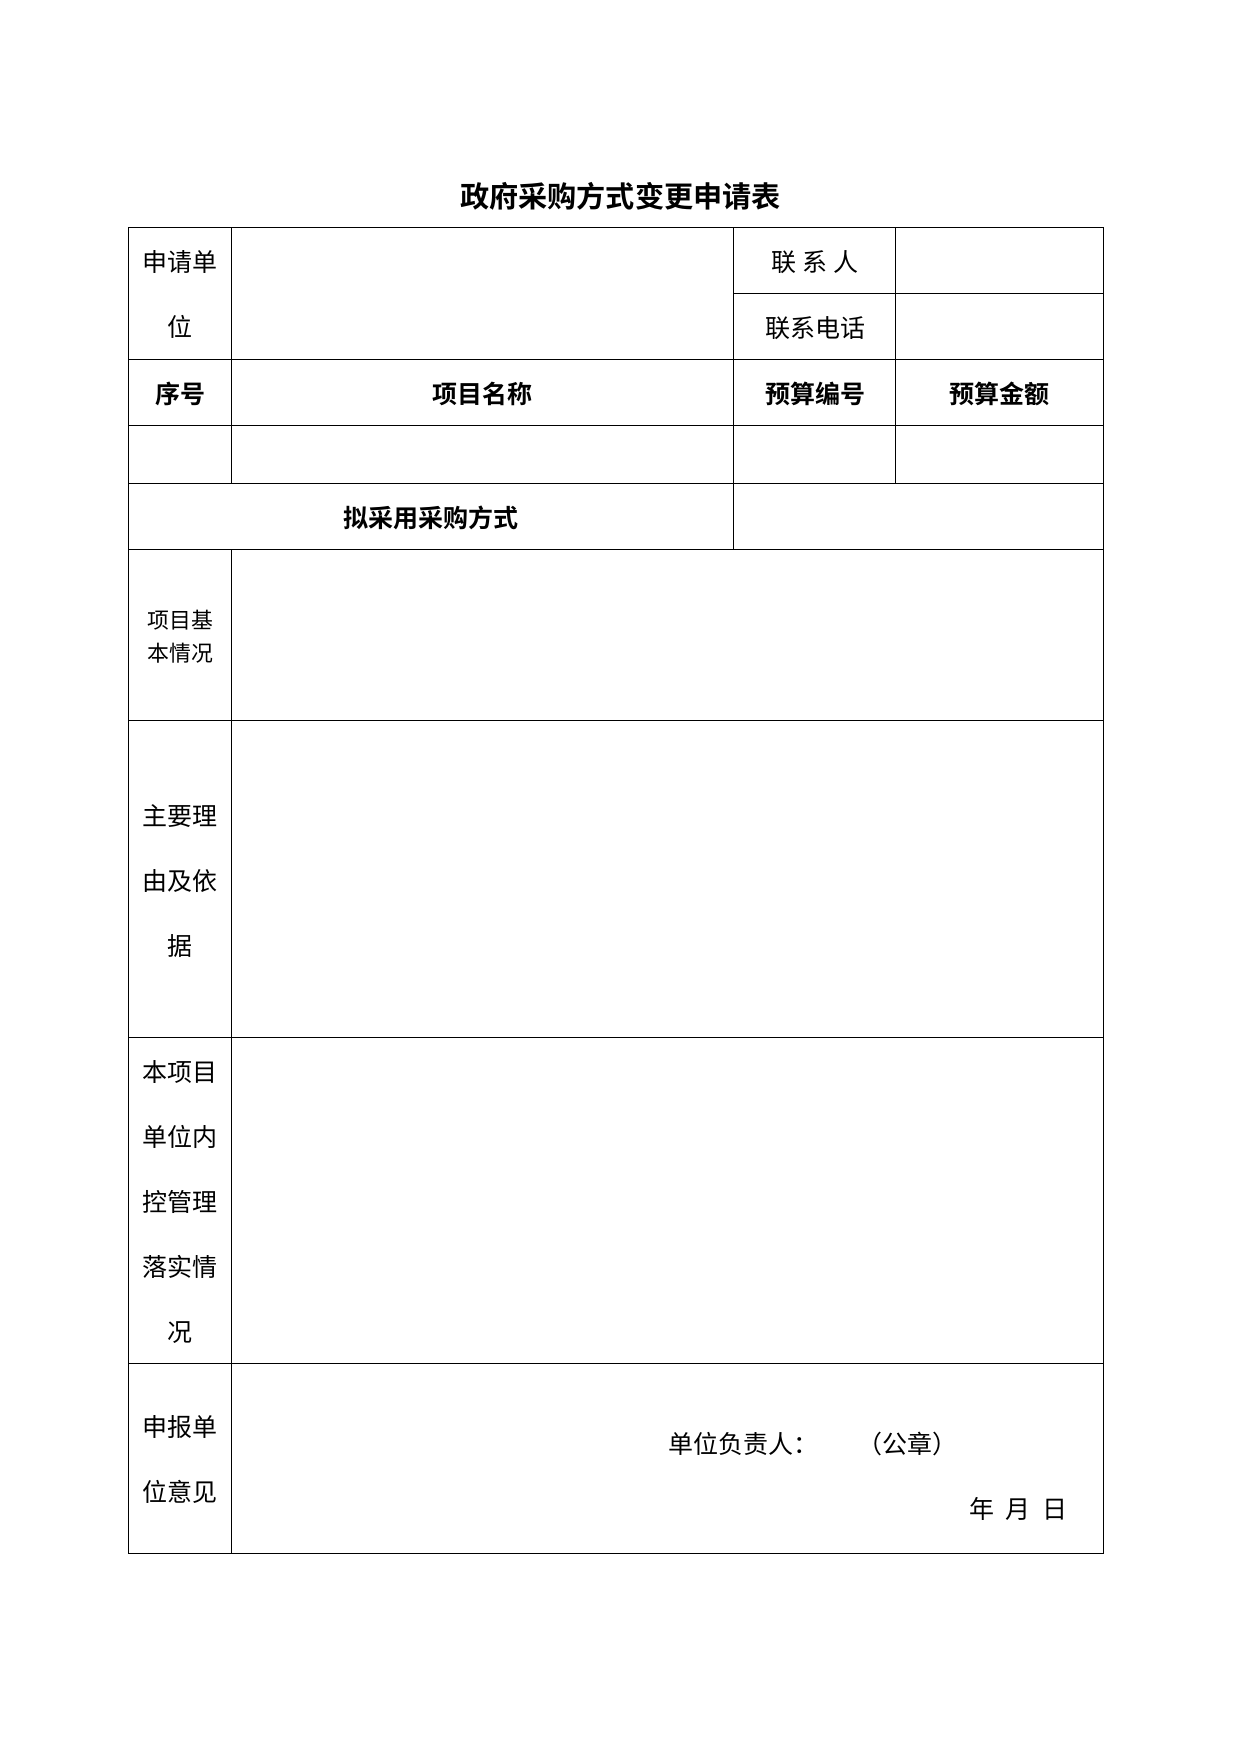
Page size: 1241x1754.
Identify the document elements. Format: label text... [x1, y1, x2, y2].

table_cell [896, 426, 1103, 483]
table_cell 预算编号 [734, 360, 895, 425]
table_cell 拟采用采购方式 [129, 484, 733, 549]
table_cell 项目基本情况 [129, 550, 231, 720]
table_cell 预算金额 [896, 360, 1103, 425]
table_cell 申报单位意见 [129, 1364, 231, 1553]
table_cell [232, 550, 1103, 720]
text 政府采购方式变更申请表 [187, 162, 1053, 227]
table_cell [232, 721, 1103, 1037]
table_header [232, 228, 733, 359]
table_cell 单位负责人： （公章） 年 月 日 [232, 1364, 1103, 1553]
table_cell [734, 426, 895, 483]
table_cell [734, 484, 1103, 549]
table_header 申请单位 [129, 228, 231, 359]
table_cell [232, 1038, 1103, 1363]
table_cell 序号 [129, 360, 231, 425]
table_cell [129, 426, 231, 483]
table_cell 本项目单位内控管理落实情况 [129, 1038, 231, 1363]
table_cell 项目名称 [232, 360, 733, 425]
table_header 联 系 人 [734, 228, 895, 293]
table_cell [232, 426, 733, 483]
table_header [896, 228, 1103, 293]
table_cell 联系电话 [734, 294, 895, 359]
table_cell 主要理由及依据 [129, 721, 231, 1037]
table_cell [896, 294, 1103, 359]
